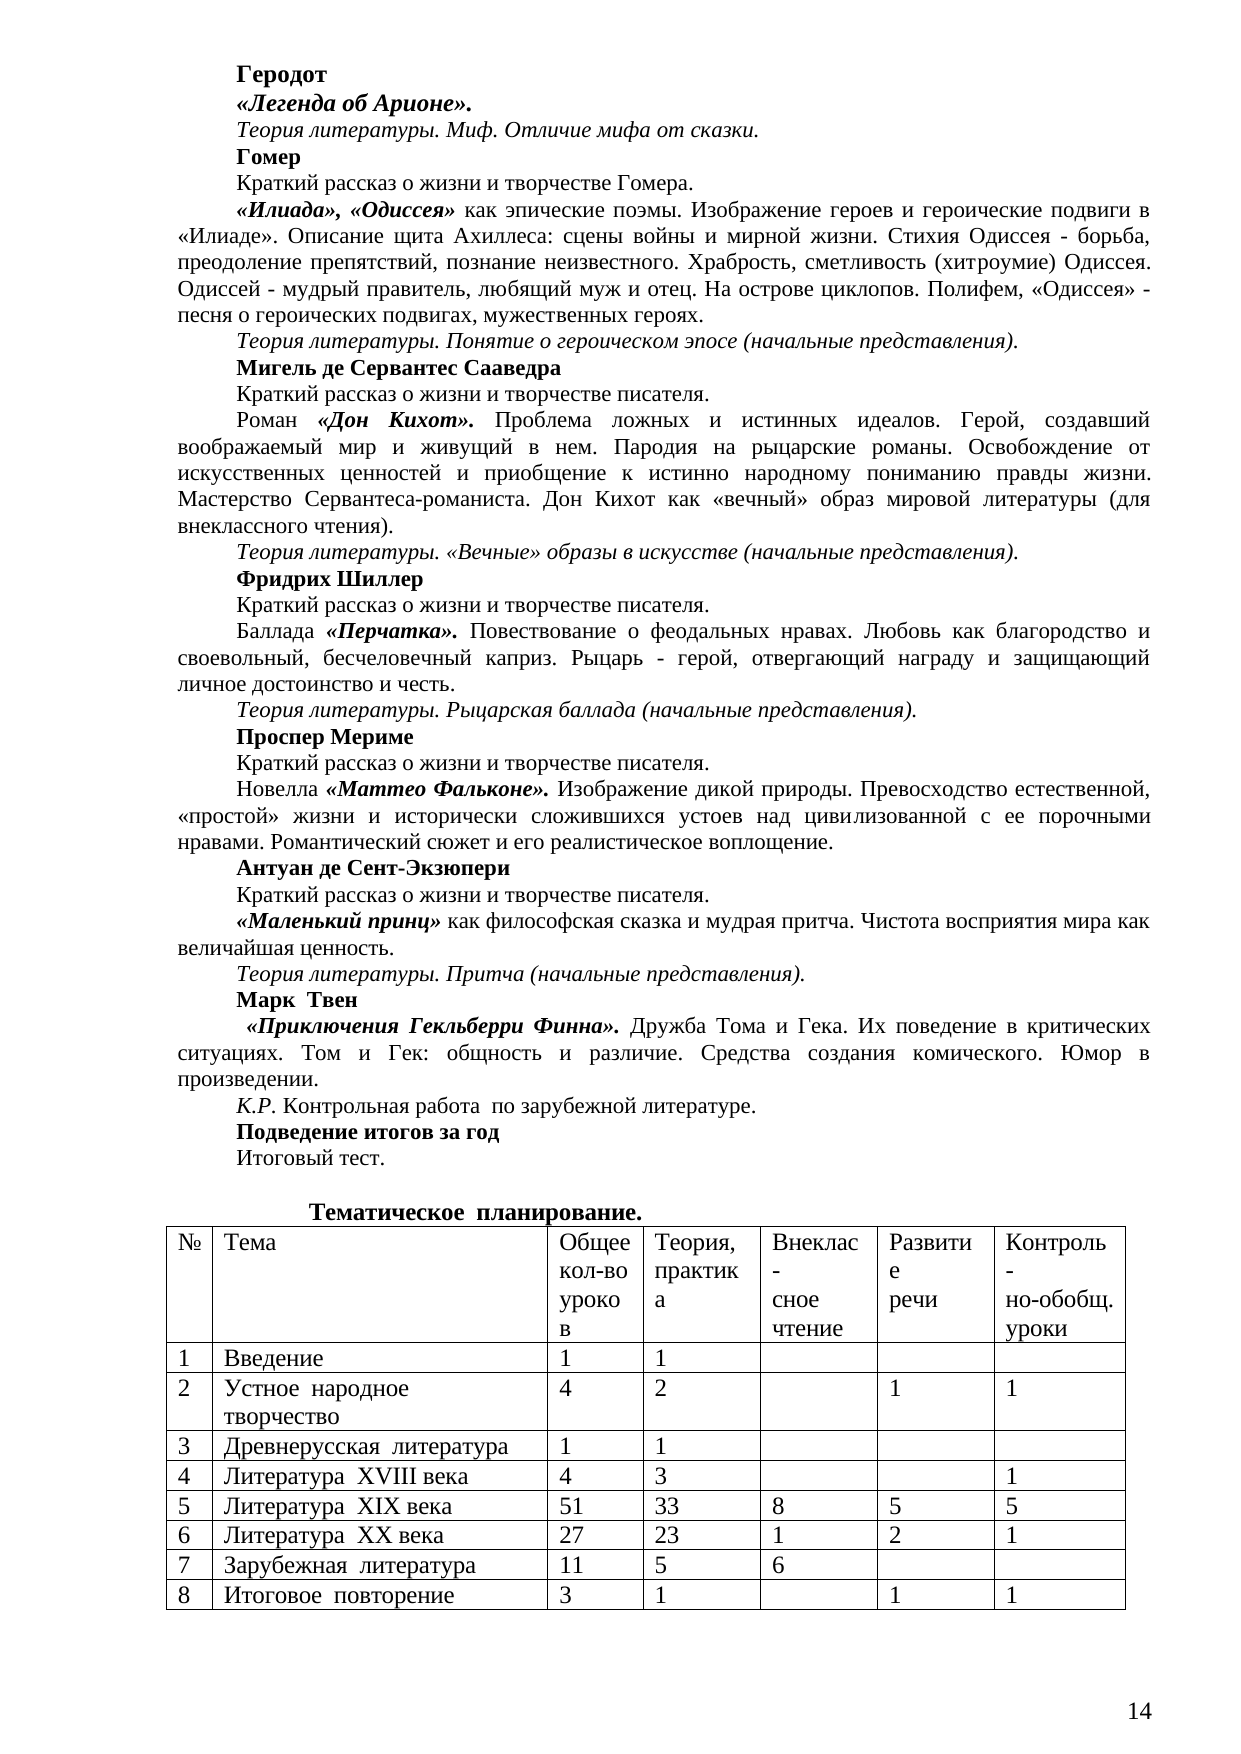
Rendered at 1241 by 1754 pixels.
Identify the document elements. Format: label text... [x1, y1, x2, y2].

table_header № [167, 1227, 212, 1342]
table_cell 1 [167, 1343, 212, 1372]
table_cell 5 [995, 1491, 1125, 1519]
table_cell 6 [167, 1521, 212, 1549]
text Подведение итогов за год [177, 1118, 1152, 1144]
text Геродот [177, 59, 1152, 88]
table_cell 1 [878, 1580, 994, 1609]
table_cell Устное народное творчество [213, 1373, 547, 1430]
text Проспер Мериме [177, 723, 1152, 749]
table_cell 8 [167, 1580, 212, 1609]
text К.Р. Контрольная работа по зарубежной литературе. [177, 1092, 1152, 1118]
table_cell Зарубежная литература [213, 1550, 547, 1579]
text Баллада «Перчатка». Повествование о феодальных нравах. Любовь как благородство и своевольный, бесчеловечный каприз. Рыцарь - герой, отвергающий награду и защищающий личное достоинство и честь. [177, 617, 1152, 696]
table_cell 4 [548, 1461, 643, 1490]
text Теория литературы. Миф. Отличие мифа от сказки. [177, 117, 1152, 143]
table_cell 5 [167, 1491, 212, 1519]
text Антуан де Сент-Экзюпери [177, 854, 1152, 881]
table_cell 1 [644, 1431, 760, 1460]
table_cell 1 [548, 1431, 643, 1460]
table_cell 1 [878, 1373, 994, 1430]
table_cell Древнерусская литература [213, 1431, 547, 1460]
table_cell [878, 1461, 994, 1490]
text Краткий рассказ о жизни и творчестве писателя. [177, 591, 1152, 617]
table_cell 1 [995, 1521, 1125, 1549]
table_header Внеклас- сное чтение [761, 1227, 877, 1342]
text Теория литературы. «Вечные» образы в искусстве (начальные представления). [177, 538, 1152, 564]
text Теория литературы. Притча (начальные представления). [177, 960, 1152, 986]
table_cell 4 [167, 1461, 212, 1490]
table_cell Литература XIX века [213, 1491, 547, 1519]
table_cell 1 [644, 1580, 760, 1609]
text Теория литературы. Рыцарская баллада (начальные представления). [177, 696, 1152, 723]
table_cell 33 [644, 1491, 760, 1519]
table_cell 3 [644, 1461, 760, 1490]
table_cell 1 [995, 1461, 1125, 1490]
table_cell [761, 1343, 877, 1372]
table_cell 5 [878, 1491, 994, 1519]
table_header Тема [213, 1227, 547, 1342]
table_cell [995, 1343, 1125, 1372]
text Итоговый тест. [177, 1144, 1152, 1171]
table_cell 1 [995, 1373, 1125, 1430]
table_cell Итоговое повторение [213, 1580, 547, 1609]
table_cell 1 [548, 1343, 643, 1372]
table_cell 8 [761, 1491, 877, 1519]
text Теория литературы. Понятие о героическом эпосе (начальные представления). [177, 327, 1152, 354]
table_cell 7 [167, 1550, 212, 1579]
table_cell 23 [644, 1521, 760, 1549]
table_cell [995, 1550, 1125, 1579]
text Марк Твен [177, 986, 1152, 1013]
table_header Теория, практика [644, 1227, 760, 1342]
table_cell Литература XVIII века [213, 1461, 547, 1490]
table_header Развитие речи [878, 1227, 994, 1342]
table_cell 27 [548, 1521, 643, 1549]
table_cell [878, 1550, 994, 1579]
text Краткий рассказ о жизни и творчестве писателя. [177, 881, 1152, 907]
table_cell [995, 1431, 1125, 1460]
table_cell 11 [548, 1550, 643, 1579]
text «Легенда об Арионе». [177, 88, 1152, 117]
table_cell 2 [878, 1521, 994, 1549]
table_cell [761, 1373, 877, 1430]
table_cell Литература XX века [213, 1521, 547, 1549]
table_cell [878, 1343, 994, 1372]
table_cell 1 [761, 1521, 877, 1549]
text Новелла «Маттео Фальконе». Изображение дикой природы. Превосходство естественной, «простой» жизни и исторически сложившихся устоев над цивилизованной с ее порочными нравами. Романтический сюжет и его реалистическое воплощение. [177, 775, 1152, 854]
text «Илиада», «Одиссея» как эпические поэмы. Изображение героев и героические подвиги в «Илиаде». Описание щита Ахиллеса: сцены войны и мирной жизни. Стихия Одиссея - борьба, преодоление препятствий, познание неизвестного. Храбрость, сметливость (хитроумие) Одиссея. Одиссей - мудрый правитель, любящий муж и отец. На острове циклопов. Полифем, «Одиссея» - песня о героических подвигах, мужественных героях. [177, 196, 1152, 327]
table_cell 5 [644, 1550, 760, 1579]
table_cell [878, 1431, 994, 1460]
text «Маленький принц» как философская сказка и мудрая притча. Чистота восприятия мира как величайшая ценность. [177, 907, 1152, 960]
table_cell [761, 1580, 877, 1609]
table_cell 6 [761, 1550, 877, 1579]
table_cell 1 [644, 1343, 760, 1372]
list Тематическое планирование. [308, 1197, 1152, 1226]
table_cell 2 [167, 1373, 212, 1430]
table_cell 2 [644, 1373, 760, 1430]
table_cell [761, 1461, 877, 1490]
table_cell Введение [213, 1343, 547, 1372]
text Краткий рассказ о жизни и творчестве писателя. [177, 380, 1152, 406]
text Мигель де Сервантес Сааведра [177, 354, 1152, 380]
table_cell 4 [548, 1373, 643, 1430]
table_header Общее кол-во уроков [548, 1227, 643, 1342]
table_cell 1 [995, 1580, 1125, 1609]
table_cell 3 [167, 1431, 212, 1460]
text Краткий рассказ о жизни и творчестве писателя. [177, 749, 1152, 775]
table_cell 3 [548, 1580, 643, 1609]
text Краткий рассказ о жизни и творчестве Гомера. [177, 169, 1152, 196]
table_header Контроль- но-обобщ. уроки [995, 1227, 1125, 1342]
table_cell [761, 1431, 877, 1460]
text Гомер [177, 143, 1152, 169]
text Фридрих Шиллер [177, 564, 1152, 591]
table_cell 51 [548, 1491, 643, 1519]
text Роман «Дон Кихот». Проблема ложных и истинных идеалов. Герой, создавший воображаемый мир и живущий в нем. Пародия на рыцарские романы. Освобождение от искусственных ценностей и приобщение к истинно народному пониманию правды жизни. Мастерство Сервантеса-романиста. Дон Кихот как «вечный» образ мировой литературы (для внеклассного чтения). [177, 406, 1152, 538]
text «Приключения Гекльберри Финна». Дружба Тома и Гека. Их поведение в критических ситуациях. Том и Гек: общность и различие. Средства создания комического. Юмор в произведении. [177, 1013, 1152, 1092]
